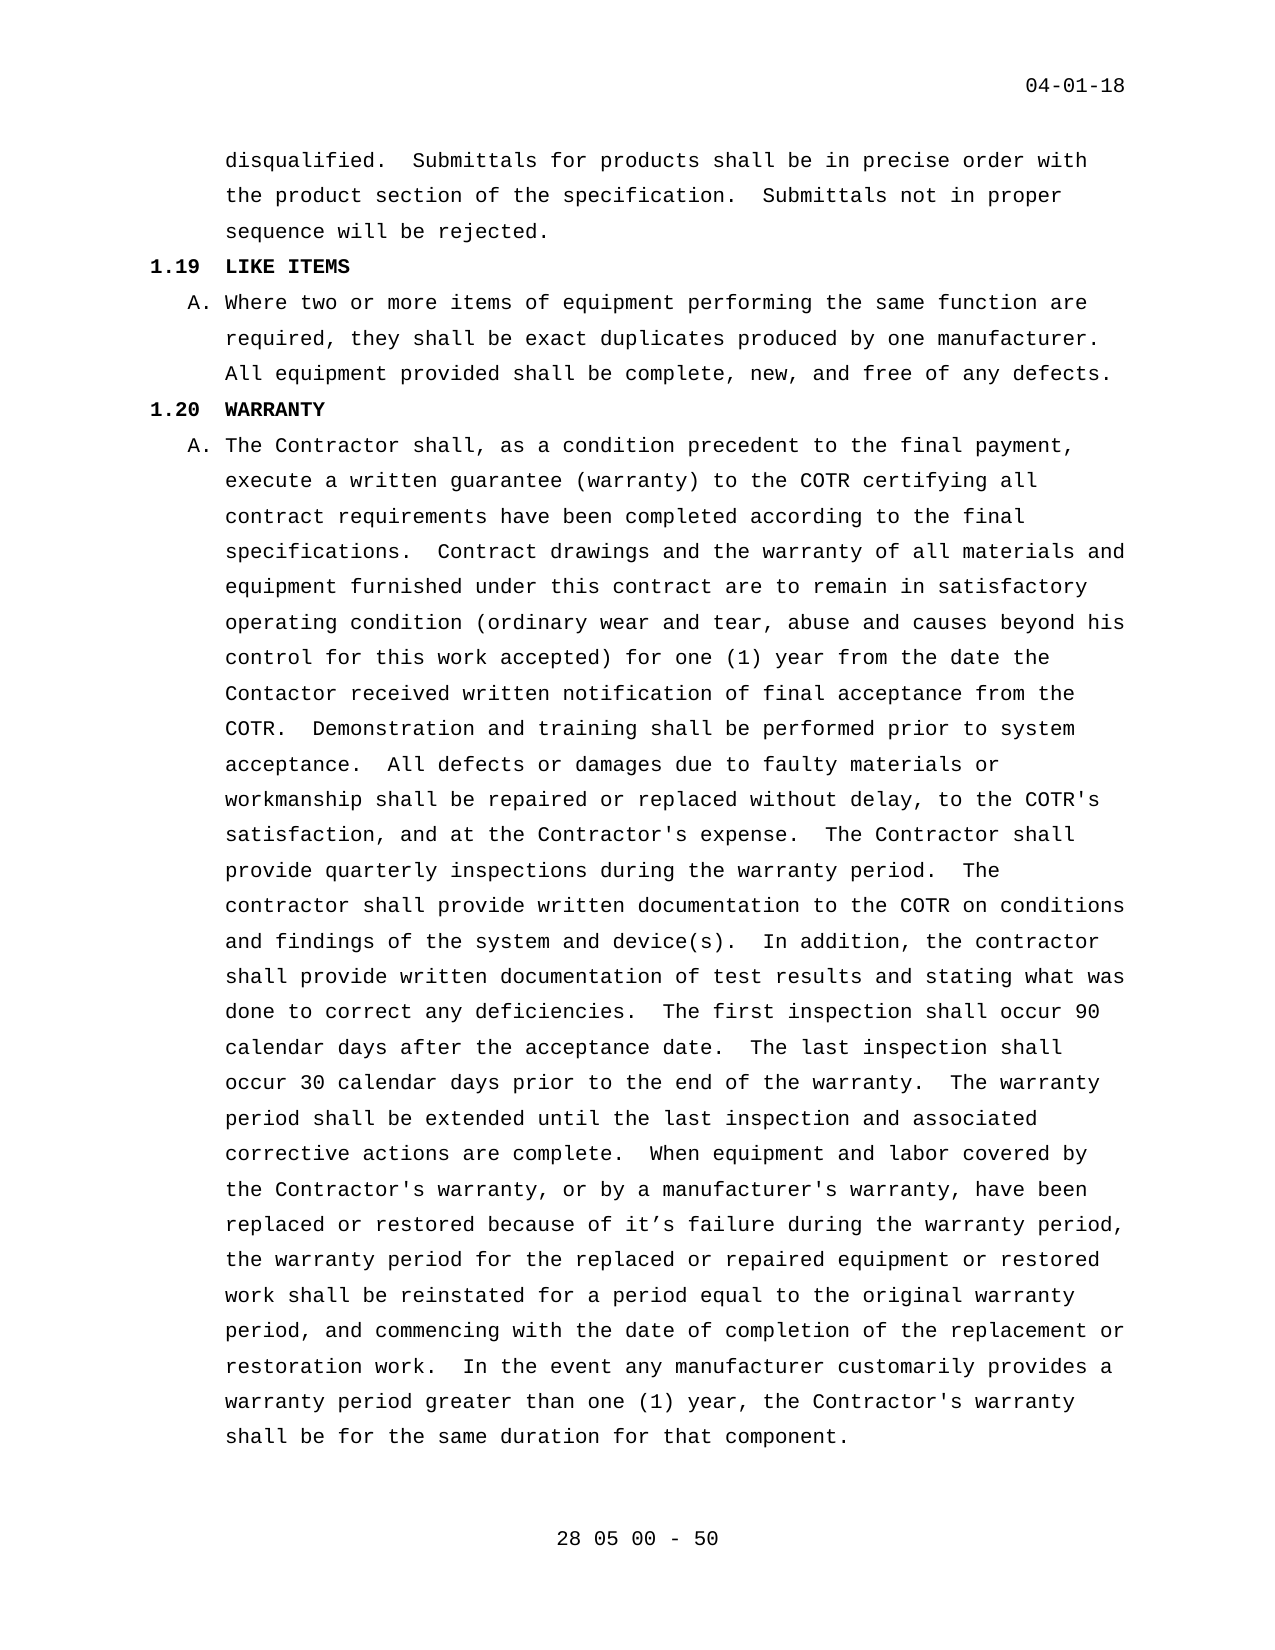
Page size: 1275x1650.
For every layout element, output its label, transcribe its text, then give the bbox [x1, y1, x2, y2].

text A. The Contractor shall, as a condition precedent to the final payment, execute a written guarantee (warranty) to the COTR certifying all contract requirements have been completed according to the final specifications. Contract drawings and the warranty of all materials and equipment furnished under this contract are to remain in satisfactory operating condition (ordinary wear and tear, abuse and causes beyond his control for this work accepted) for one (1) year from the date the Contactor received written notification of final acceptance from the COTR. Demonstration and training shall be performed prior to system acceptance. All defects or damages due to faulty materials or workmanship shall be repaired or replaced without delay, to the COTR's satisfaction, and at the Contractor's expense. The Contractor shall provide quarterly inspections during the warranty period. The contractor shall provide written documentation to the COTR on conditions and findings of the system and device(s). In addition, the contractor shall provide written documentation of test results and stating what was done to correct any deficiencies. The first inspection shall occur 90 calendar days after the acceptance date. The last inspection shall occur 30 calendar days prior to the end of the warranty. The warranty period shall be extended until the last inspection and associated corrective actions are complete. When equipment and labor covered by the Contractor's warranty, or by a manufacturer's warranty, have been replaced or restored because of it’s failure during the warranty period, the warranty period for the replaced or repaired equipment or restored work shall be reinstated for a period equal to the original warranty period, and commencing with the date of completion of the replacement or restoration work. In the event any manufacturer customarily provides a warranty period greater than one (1) year, the Contractor's warranty shall be for the same duration for that component. [187, 435, 1125, 1450]
text 1.20 WARRANTY [150, 399, 1125, 422]
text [187, 150, 1125, 244]
text A. Where two or more items of equipment performing the same function are required, they shall be exact duplicates produced by one manufacturer. All equipment provided shall be complete, new, and free of any defects. [187, 292, 1125, 387]
text 1.19 LIKE ITEMS [150, 256, 1125, 280]
